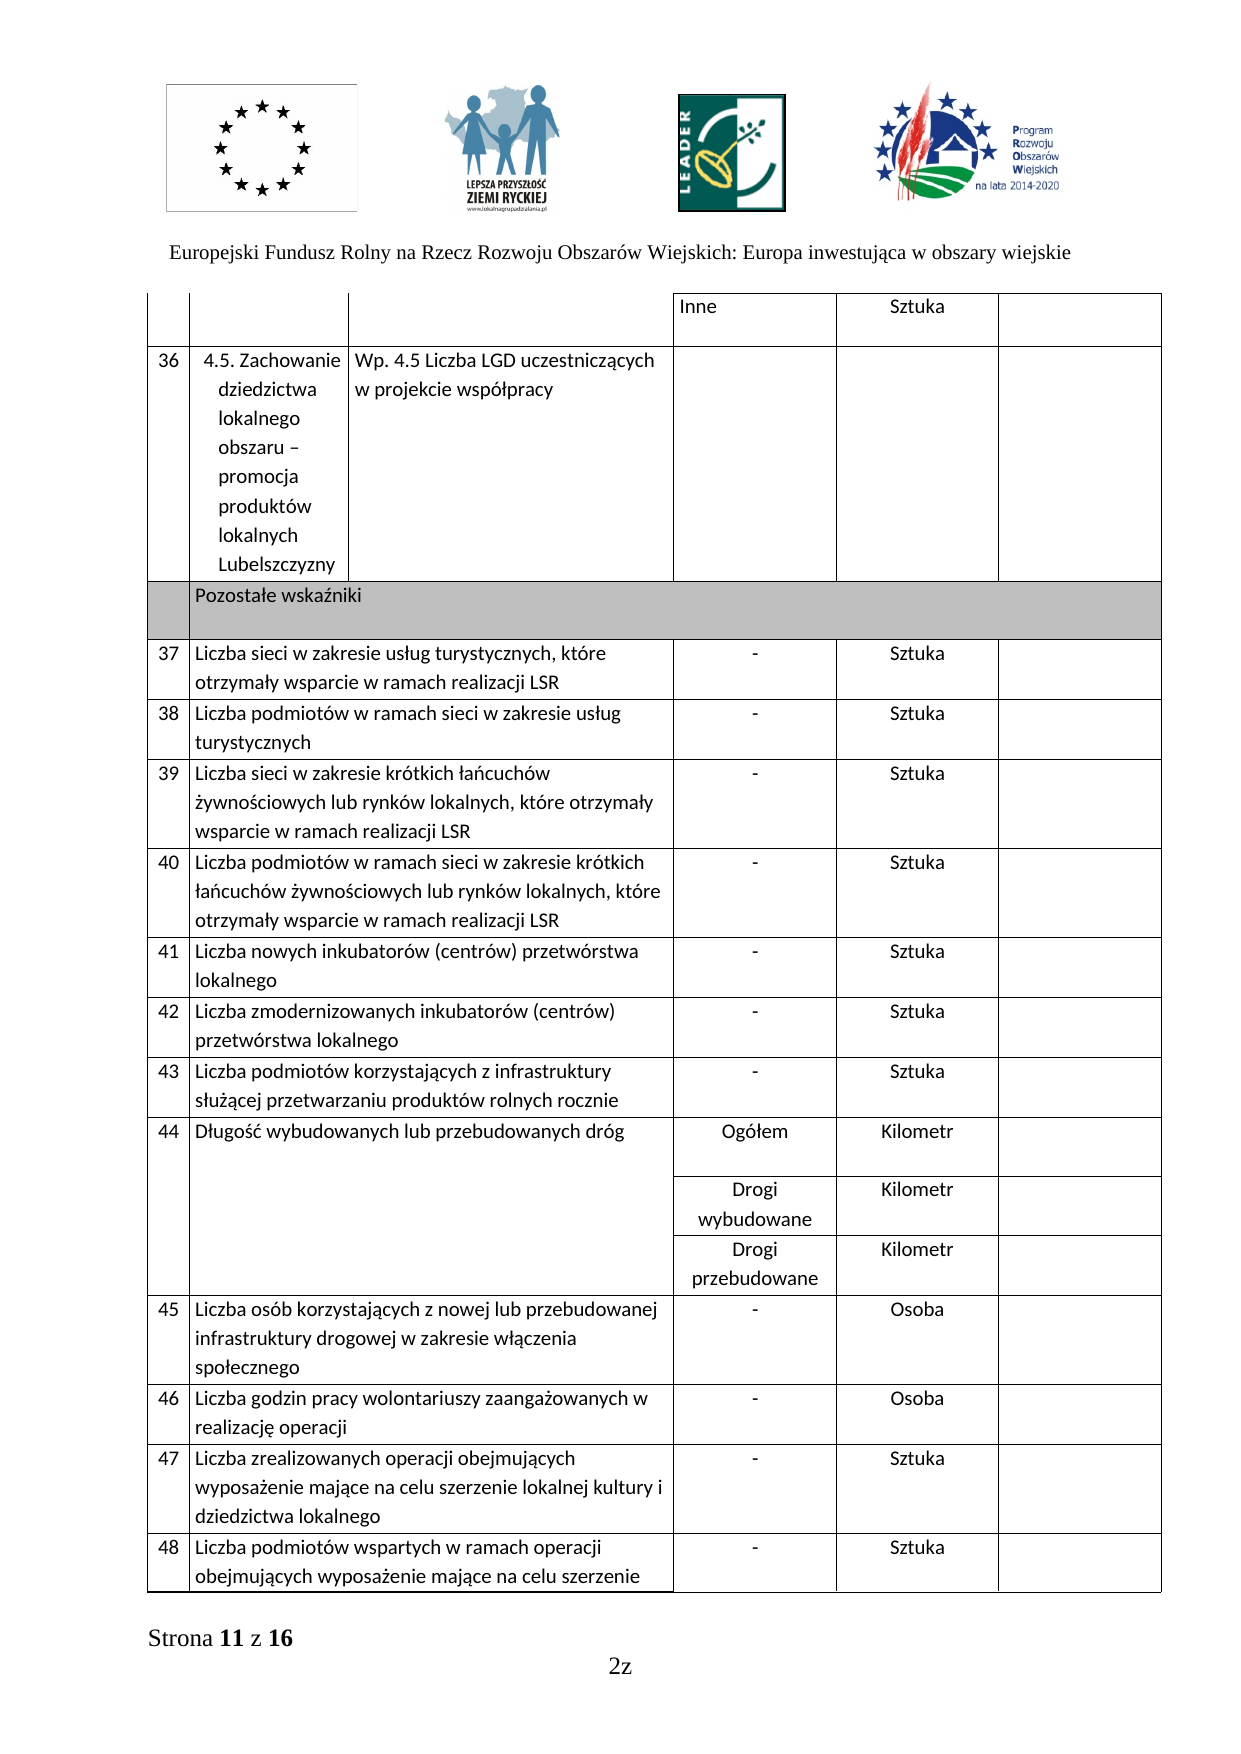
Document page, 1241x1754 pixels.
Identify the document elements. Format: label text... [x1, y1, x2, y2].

table_cell Sztuka [837, 1058, 998, 1117]
table_cell Osoba [837, 1296, 998, 1384]
table_cell 44 [148, 1118, 189, 1295]
table_cell [999, 998, 1161, 1057]
table_cell [999, 1118, 1161, 1176]
table_cell Sztuka [837, 294, 998, 346]
table_cell - [674, 1445, 836, 1533]
table_cell Liczba podmiotów korzystających z infrastruktury służącej przetwarzaniu produktów rolnych rocznie [190, 1058, 673, 1117]
table_cell 40 [148, 849, 189, 937]
table_cell 48 [148, 1534, 189, 1591]
table_cell [999, 347, 1161, 581]
table_cell Kilometr [837, 1236, 998, 1295]
table_cell Drogi przebudowane [674, 1236, 836, 1295]
picture [166, 84, 358, 212]
table_cell - [674, 640, 836, 699]
picture [866, 73, 1074, 212]
table_cell Sztuka [837, 700, 998, 759]
table_cell [999, 938, 1161, 997]
table_cell - [674, 938, 836, 997]
table_cell [999, 640, 1161, 699]
table_cell Inne [674, 294, 836, 346]
table_cell Osoba [837, 1385, 998, 1444]
table_cell [674, 347, 836, 581]
table_cell - [674, 1058, 836, 1117]
table_cell 38 [148, 700, 189, 759]
table_cell 46 [148, 1385, 189, 1444]
table_cell - [674, 700, 836, 759]
table_cell 42 [148, 998, 189, 1057]
table_cell - [674, 760, 836, 848]
table_cell Liczba podmiotów w ramach sieci w zakresie usług turystycznych [190, 700, 673, 759]
table_cell Sztuka [837, 1534, 998, 1591]
table_cell Liczba sieci w zakresie krótkich łańcuchów żywnościowych lub rynków lokalnych, które otrzymały wsparcie w ramach realizacji LSR [190, 760, 673, 848]
table_cell Długość wybudowanych lub przebudowanych dróg [190, 1118, 673, 1295]
table_cell [999, 849, 1161, 937]
table_cell Drogi wybudowane [674, 1177, 836, 1235]
table_cell [837, 347, 998, 581]
table_cell Kilometr [837, 1177, 998, 1235]
table_cell Sztuka [837, 1445, 998, 1533]
table_cell [999, 1534, 1161, 1591]
table_cell Sztuka [837, 998, 998, 1057]
table_cell 41 [148, 938, 189, 997]
table_cell [148, 582, 189, 639]
table_cell 37 [148, 640, 189, 699]
table_cell 45 [148, 1296, 189, 1384]
table_cell [999, 1058, 1161, 1117]
table_cell 43 [148, 1058, 189, 1117]
table_cell - [674, 1296, 836, 1384]
table_cell [999, 1385, 1161, 1444]
table_cell Sztuka [837, 938, 998, 997]
table_cell Liczba podmiotów wspartych w ramach operacji obejmujących wyposażenie mające na celu szerzenie lokalnej kultury i dziedzictwa lokalnego [190, 1534, 673, 1591]
table_cell Ogółem [674, 1118, 836, 1176]
table_cell - [674, 1385, 836, 1444]
table_cell Sztuka [837, 849, 998, 937]
table_cell [999, 760, 1161, 848]
table_cell Liczba osób korzystających z nowej lub przebudowanej infrastruktury drogowej w zakresie włączenia społecznego [190, 1296, 673, 1384]
table_cell [999, 1177, 1161, 1235]
table_cell Sztuka [837, 760, 998, 848]
table_cell [999, 1236, 1161, 1295]
table_cell - [674, 849, 836, 937]
table_cell Sztuka [837, 640, 998, 699]
table_cell Kilometr [837, 1118, 998, 1176]
table_cell Liczba zrealizowanych operacji obejmujących wyposażenie mające na celu szerzenie lokalnej kultury i dziedzictwa lokalnego [190, 1445, 673, 1533]
table_cell Liczba nowych inkubatorów (centrów) przetwórstwa lokalnego [190, 938, 673, 997]
picture [444, 85, 560, 212]
table_cell Liczba zmodernizowanych inkubatorów (centrów) przetwórstwa lokalnego [190, 998, 673, 1057]
table_cell [999, 1445, 1161, 1533]
table_cell Liczba sieci w zakresie usług turystycznych, które otrzymały wsparcie w ramach realizacji LSR [190, 640, 673, 699]
table_cell Liczba godzin pracy wolontariuszy zaangażowanych w realizację operacji [190, 1385, 673, 1444]
table_cell 4.5. Zachowanie dziedzictwa lokalnego obszaru – promocja produktów lokalnych Lubelszczyzny [190, 347, 348, 581]
table_cell Wp. 4.5 Liczba LGD uczestniczących w projekcie współpracy [349, 347, 673, 581]
table_cell 47 [148, 1445, 189, 1533]
table_cell - [674, 998, 836, 1057]
table_cell [999, 294, 1161, 346]
table_cell [999, 700, 1161, 759]
table_cell Liczba podmiotów w ramach sieci w zakresie krótkich łańcuchów żywnościowych lub rynków lokalnych, które otrzymały wsparcie w ramach realizacji LSR [190, 849, 673, 937]
table_cell 36 [148, 347, 189, 581]
table_cell [999, 1296, 1161, 1384]
table_cell Pozostałe wskaźniki [190, 582, 1161, 639]
table_cell 39 [148, 760, 189, 848]
table_cell - [674, 1534, 836, 1591]
